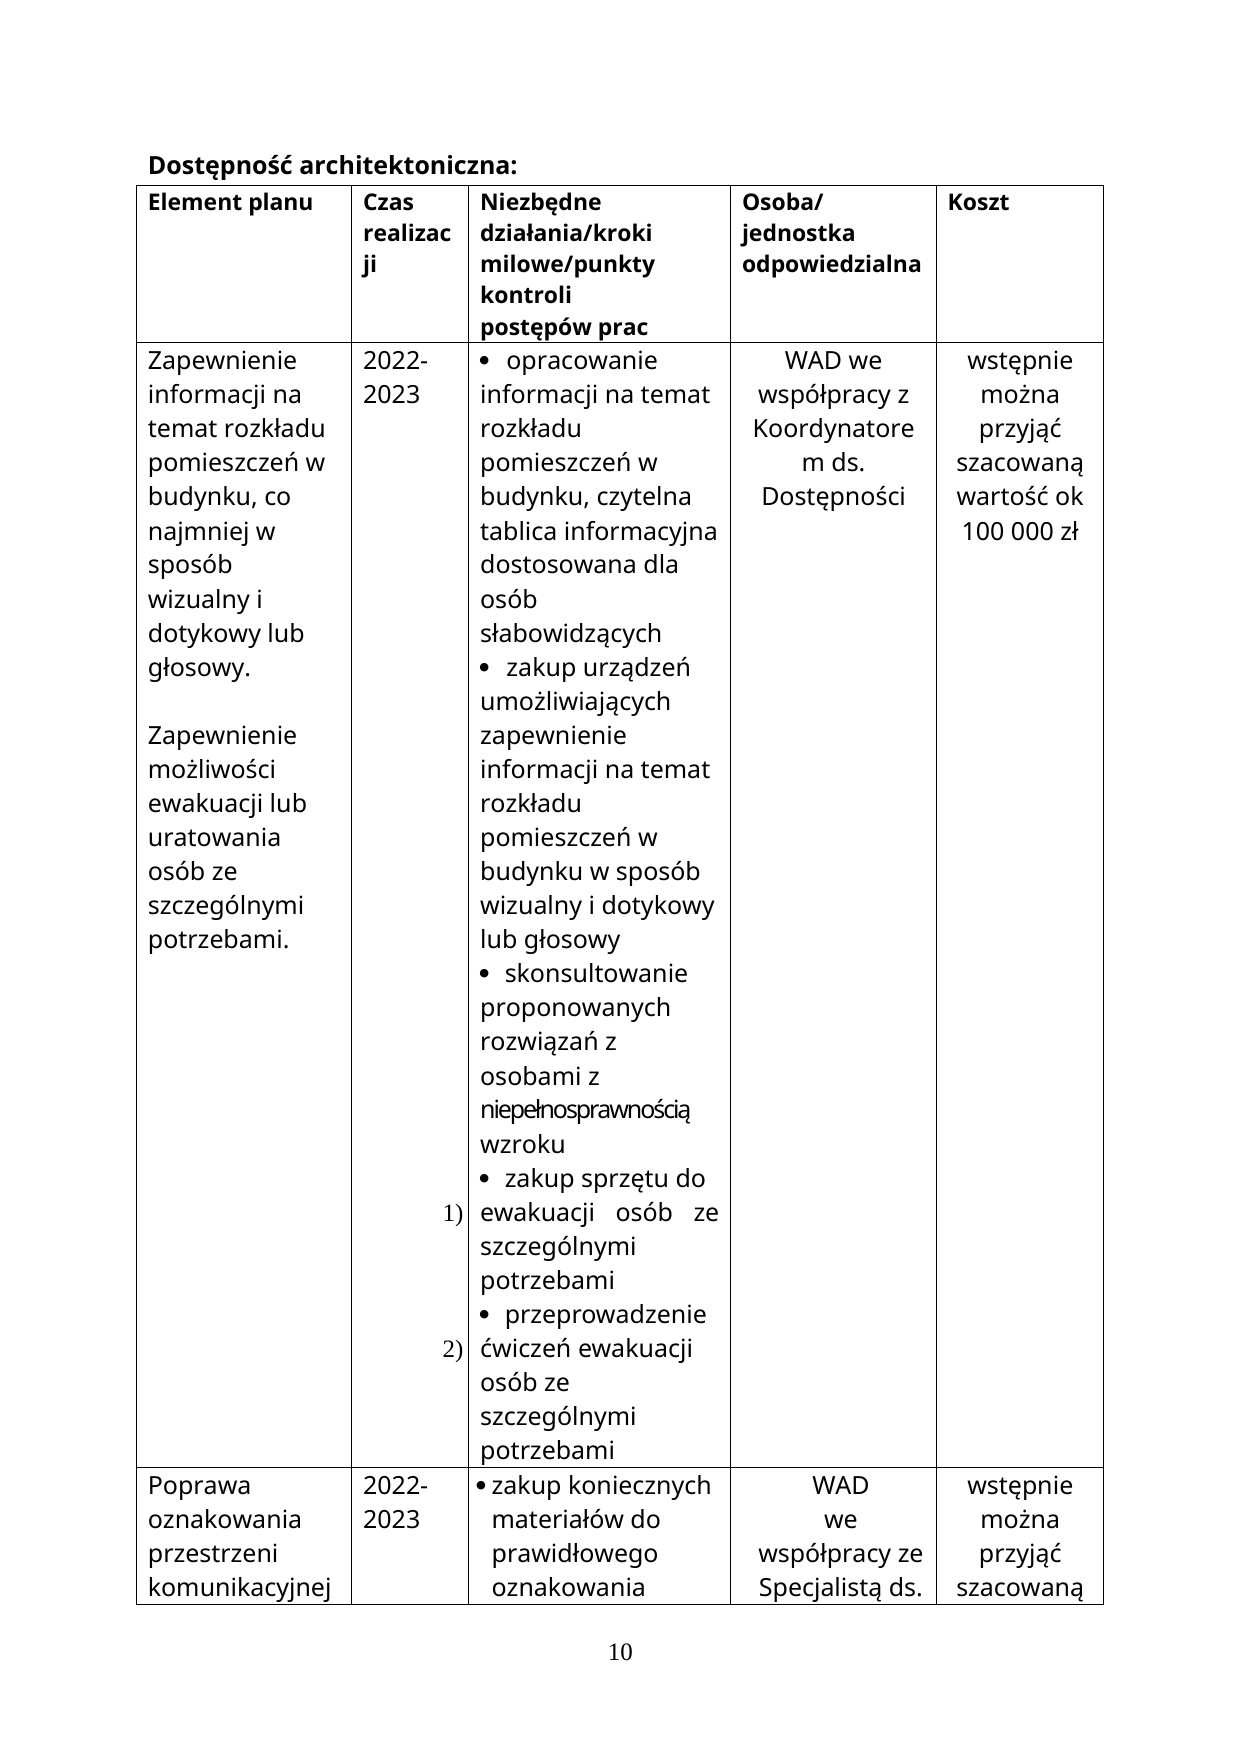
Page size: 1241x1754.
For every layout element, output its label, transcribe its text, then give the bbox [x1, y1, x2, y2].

table_header Element planu [137, 186, 351, 342]
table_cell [937, 1468, 1103, 1604]
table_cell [469, 1468, 730, 1604]
table_header Niezbędne działania/kroki milowe/punkty kontroli postępów prac [469, 186, 730, 342]
table_cell WAD we współpracy z Koordynatorem ds. Dostępności [731, 343, 936, 1467]
table_cell opracowanie informacji na temat rozkładu pomieszczeń w budynku, czytelna tablica informacyjna dostosowana dla osób słabowidzących zakup urządzeń umożliwiających zapewnienie informacji na temat rozkładu pomieszczeń w budynku w sposób wizualny i dotykowy lub głosowy skonsultowanie proponowanych rozwiązań z osobami z niepełnosprawnością wzroku zakup sprzętu do ewakuacji osób ze szczególnymi potrzebami przeprowadzenie ćwiczeń ewakuacji osób ze szczególnymi potrzebami [469, 343, 730, 1467]
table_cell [731, 1468, 936, 1604]
table_cell wstępnie można przyjąć szacowaną wartość ok 100 000 zł [937, 343, 1103, 1467]
table_cell 2022-2023 [352, 343, 468, 1467]
table_cell Zapewnienie informacji na temat rozkładu pomieszczeń w budynku, co najmniej w sposób wizualny i dotykowy lub głosowy. Zapewnienie możliwości ewakuacji lub uratowania osób ze szczególnymi potrzebami. [137, 343, 351, 1467]
table_cell 2022-2023 [352, 1468, 468, 1604]
table_header Osoba/jednostka odpowiedzialna [731, 186, 936, 342]
text Dostępność architektoniczna: [148, 148, 1092, 182]
table_header Koszt [937, 186, 1103, 342]
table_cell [137, 1468, 351, 1604]
table_header Czas realizacji [352, 186, 468, 342]
